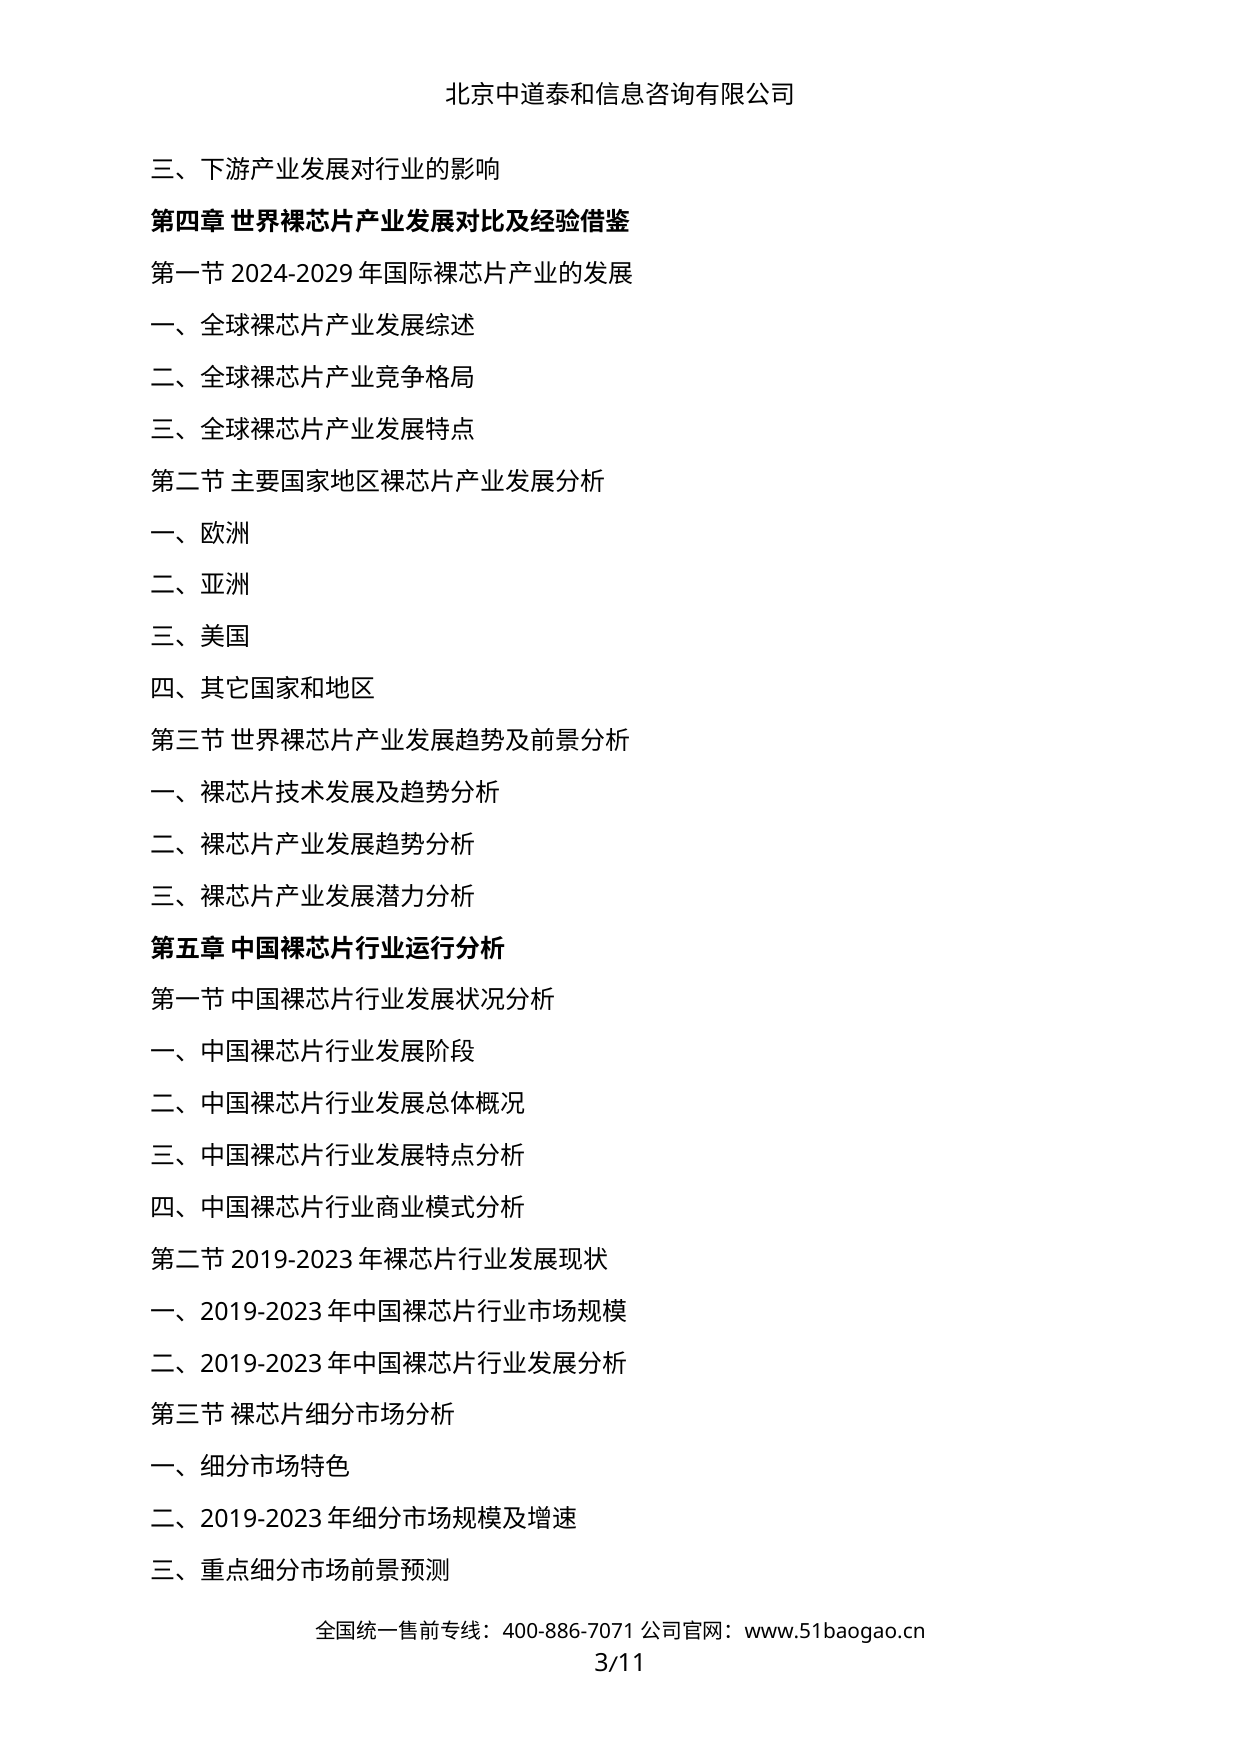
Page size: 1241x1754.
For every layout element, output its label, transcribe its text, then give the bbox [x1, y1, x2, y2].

text 第三节 世界裸芯片产业发展趋势及前景分析 [150, 721, 1090, 757]
text 第五章 中国裸芯片行业运行分析 [150, 928, 1090, 964]
text 三、重点细分市场前景预测 [150, 1551, 1090, 1587]
text 一、细分市场特色 [150, 1447, 1090, 1483]
text 二、2019-2023年细分市场规模及增速 [150, 1499, 1090, 1535]
text 二、裸芯片产业发展趋势分析 [150, 824, 1090, 861]
text 第二节 2019-2023年裸芯片行业发展现状 [150, 1239, 1090, 1276]
text 三、裸芯片产业发展潜力分析 [150, 876, 1090, 912]
text 一、2019-2023年中国裸芯片行业市场规模 [150, 1291, 1090, 1327]
text 第四章 世界裸芯片产业发展对比及经验借鉴 [150, 202, 1090, 238]
text 二、亚洲 [150, 565, 1090, 601]
text 二、中国裸芯片行业发展总体概况 [150, 1084, 1090, 1120]
text 一、中国裸芯片行业发展阶段 [150, 1032, 1090, 1068]
text 四、中国裸芯片行业商业模式分析 [150, 1187, 1090, 1224]
text 一、裸芯片技术发展及趋势分析 [150, 772, 1090, 809]
text 四、其它国家和地区 [150, 669, 1090, 705]
text 第二节 主要国家地区裸芯片产业发展分析 [150, 461, 1090, 497]
text 第三节 裸芯片细分市场分析 [150, 1395, 1090, 1431]
text 一、全球裸芯片产业发展综述 [150, 306, 1090, 342]
text 第一节 中国裸芯片行业发展状况分析 [150, 980, 1090, 1016]
text 二、2019-2023年中国裸芯片行业发展分析 [150, 1343, 1090, 1379]
text 三、下游产业发展对行业的影响 [150, 150, 1090, 186]
text 三、全球裸芯片产业发展特点 [150, 409, 1090, 446]
text 三、美国 [150, 617, 1090, 653]
text 三、中国裸芯片行业发展特点分析 [150, 1136, 1090, 1172]
text 二、全球裸芯片产业竞争格局 [150, 357, 1090, 394]
text 第一节 2024-2029年国际裸芯片产业的发展 [150, 254, 1090, 290]
text 一、欧洲 [150, 513, 1090, 549]
